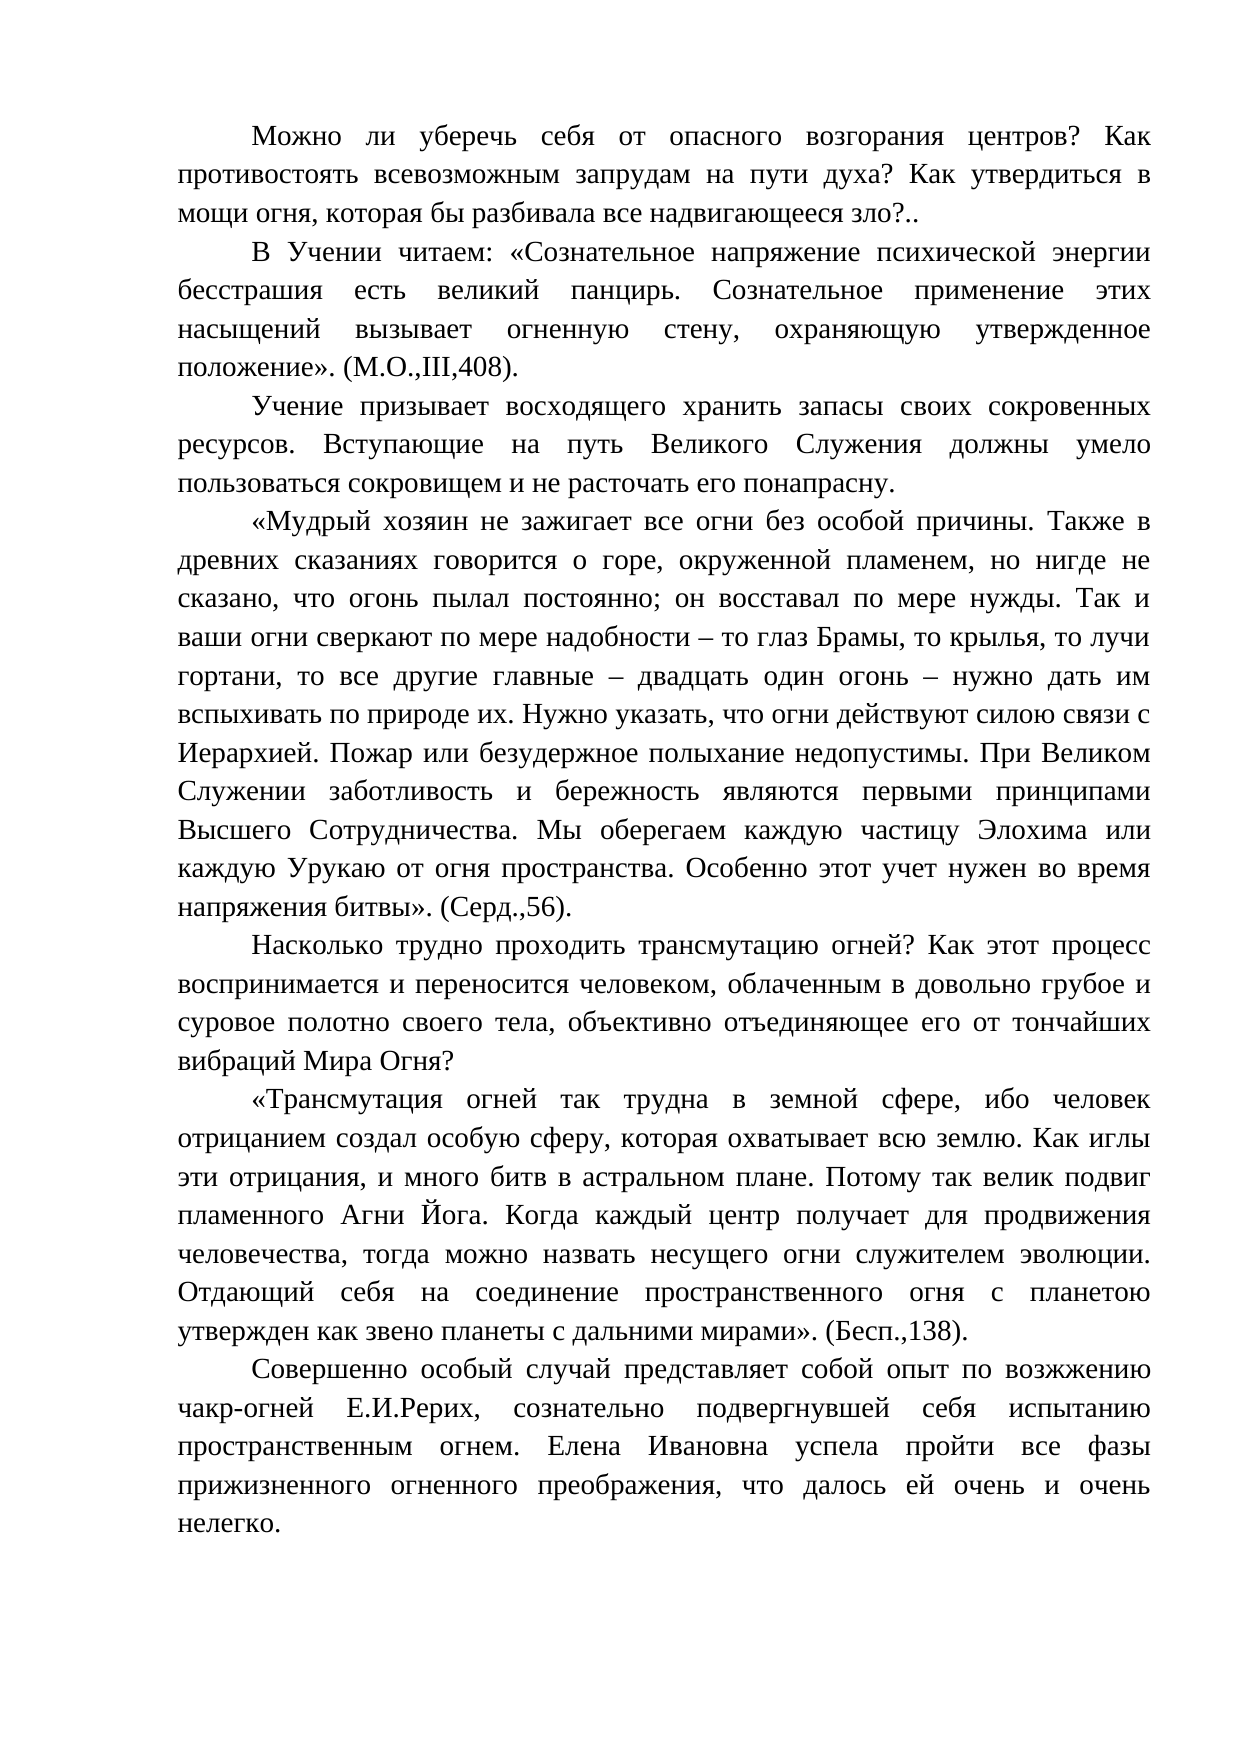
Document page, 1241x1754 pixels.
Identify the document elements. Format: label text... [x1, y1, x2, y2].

text Можно ли уберечь себя от опасного возгорания центров? Как противостоять всевозможным запрудам на пути духа? Как утвердиться в мощи огня, которая бы разбивала все надвигающееся зло?.. [177, 118, 1152, 229]
text «Трансмутация огней так трудна в земной сфере, ибо человек отрицанием создал особую сферу, которая охватывает всю землю. Как иглы эти отрицания, и много битв в астральном плане. Потому так велик подвиг пламенного Агни Йога. Когда каждый центр получает для продвижения человечества, тогда можно назвать несущего огни служителем эволюции. Отдающий себя на соединение пространственного огня с планетою утвержден как звено планеты с дальними мирами». (Бесп.,138). [177, 1082, 1152, 1346]
text Учение призывает восходящего хранить запасы своих сокровенных ресурсов. Вступающие на путь Великого Служения должны умело пользоваться сокровищем и не расточать его понапрасну. [177, 388, 1152, 498]
text Насколько трудно проходить трансмутацию огней? Как этот процесс воспринимается и переносится человеком, облаченным в довольно грубое и суровое полотно своего тела, объективно отъединяющее его от тончайших вибраций Мира Огня? [177, 927, 1152, 1077]
text «Мудрый хозяин не зажигает все огни без особой причины. Также в древних сказаниях говорится о горе, окруженной пламенем, но нигде не сказано, что огонь пылал постоянно; он восставал по мере нужды. Так и ваши огни сверкают по мере надобности – то глаз Брамы, то крылья, то лучи гортани, то все другие главные – двадцать один огонь – нужно дать им вспыхивать по природе их. Нужно указать, что огни действуют силою связи с Иерархией. Пожар или безудержное полыхание недопустимы. При Великом Служении заботливость и бережность являются первыми принципами Высшего Сотрудничества. Мы оберегаем каждую частицу Элохима или каждую Урукаю от огня пространства. Особенно этот учет нужен во время напряжения битвы». (Серд.,56). [177, 503, 1152, 922]
text В Учении читаем: «Сознательное напряжение психической энергии бесстрашия есть великий панцирь. Сознательное применение этих насыщений вызывает огненную стену, охраняющую утвержденное положение». (М.О.,III,408). [177, 234, 1152, 383]
text Совершенно особый случай представляет собой опыт по возжжению чакр-огней Е.И.Рерих, сознательно подвергнувшей себя испытанию пространственным огнем. Елена Ивановна успела пройти все фазы прижизненного огненного преображения, что далось ей очень и очень нелегко. [177, 1351, 1152, 1539]
